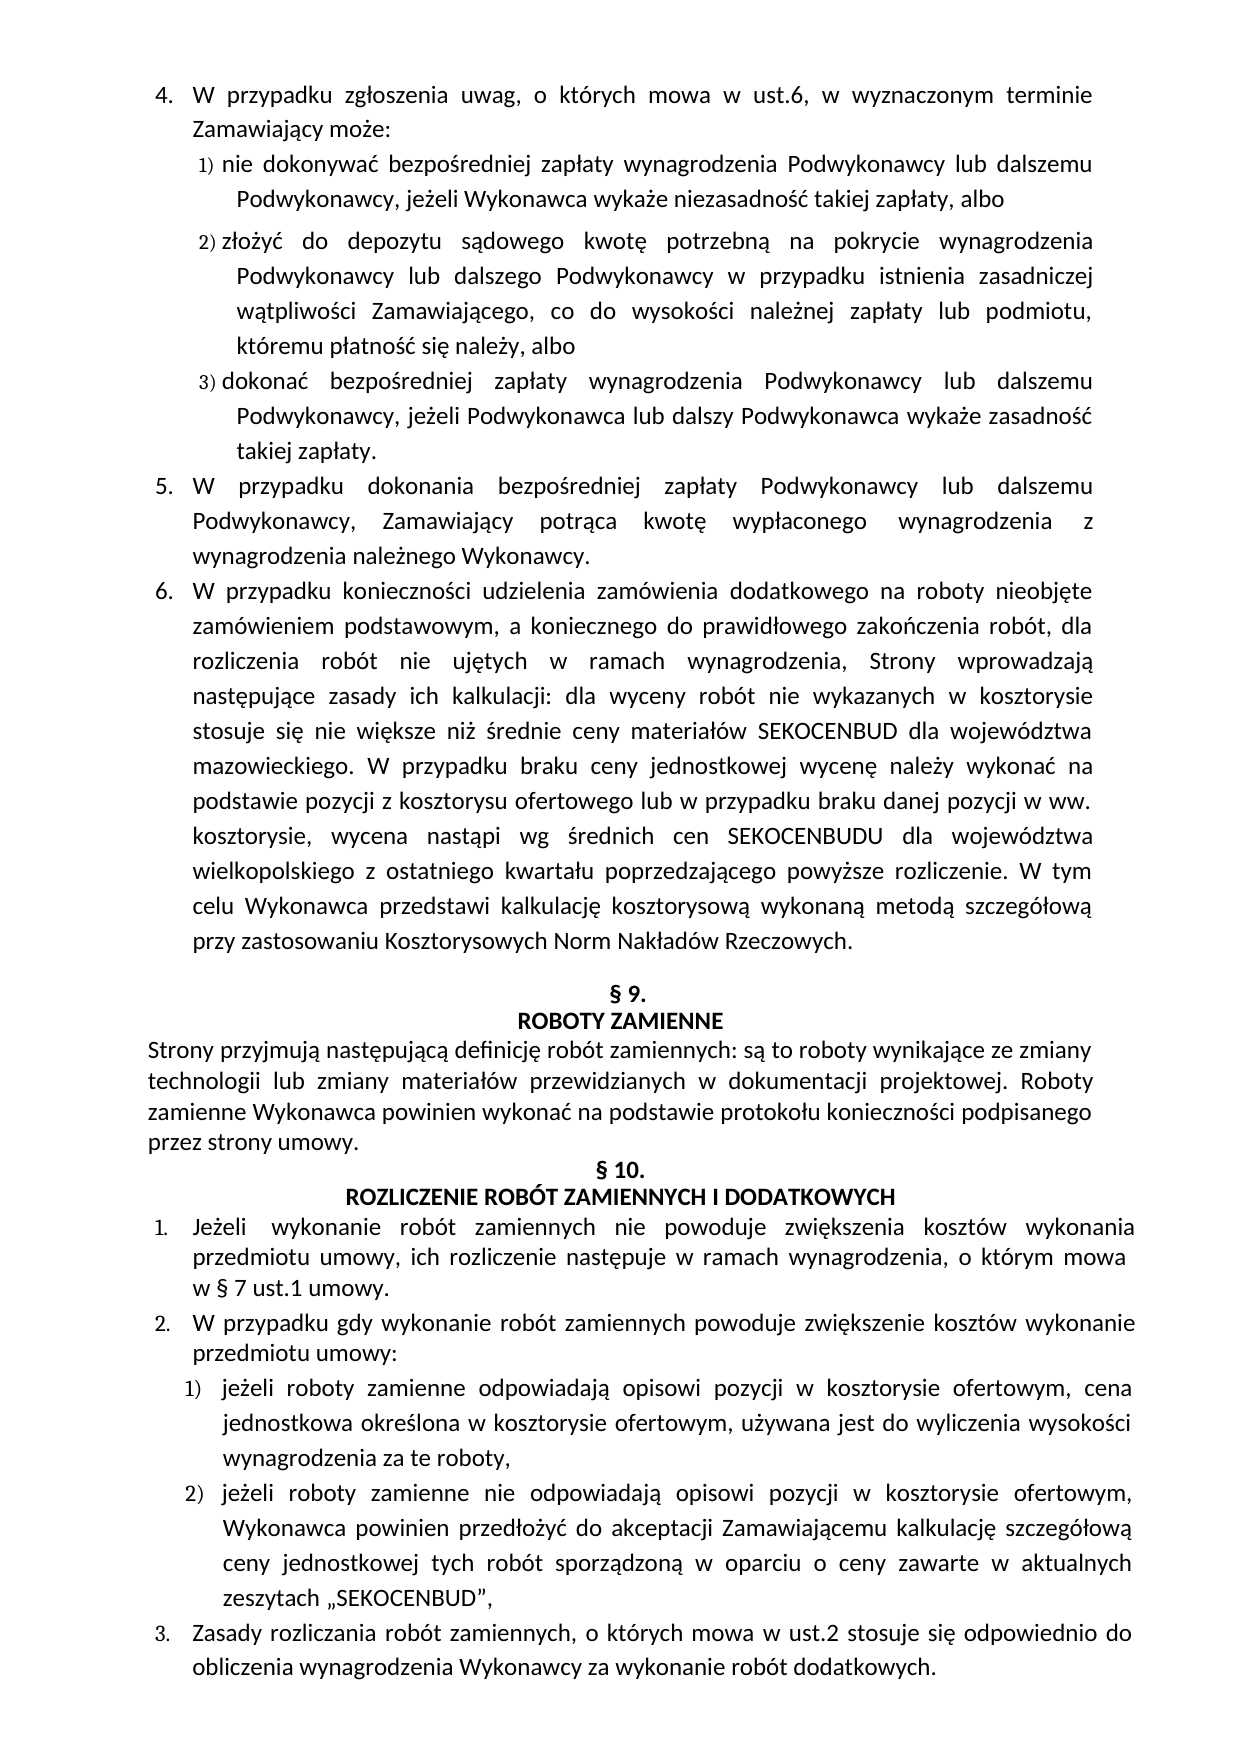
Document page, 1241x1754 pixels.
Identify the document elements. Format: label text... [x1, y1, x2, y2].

subtitle ROZLICZENIE ROBÓT ZAMIENNYCH I DODATKOWYCH [337, 1184, 904, 1211]
text Strony przyjmują następującą definicję robót zamiennych: są to roboty wynikające ze zmiany technologii lub zmiany materiałów przewidzianych w dokumentacji projektowej. Roboty zamienne Wykonawca powinien wykonać na podstawie protokołu konieczności podpisanego przez strony umowy. [148, 1035, 1093, 1157]
text § 9. [226, 981, 1029, 1008]
list dokonać bezpośredniej zapłaty wynagrodzenia Podwykonawcy lub dalszemu Podwykonawcy, jeżeli Podwykonawca lub dalszy Podwykonawca wykaże zasadność takiej zapłaty. [199, 365, 1093, 466]
list złożyć do depozytu sądowego kwotę potrzebną na pokrycie wynagrodzenia Podwykonawcy lub dalszego Podwykonawcy w przypadku istnienia zasadniczej wątpliwości Zamawiającego, co do wysokości należnej zapłaty lub podmiotu, któremu płatność się należy, albo [199, 225, 1093, 361]
list W przypadku gdy wykonanie robót zamiennych powoduje zwiększenie kosztów wykonanie przedmiotu umowy: [155, 1307, 1136, 1368]
list Jeżeli wykonanie robót zamiennych nie powoduje zwiększenia kosztów wykonania przedmiotu umowy, ich rozliczenie następuje w ramach wynagrodzenia, o którym mowa w § 7 ust.1 umowy. [155, 1211, 1136, 1302]
subtitle W przypadku konieczności udzielenia zamówienia dodatkowego na roboty nieobjęte zamówieniem podstawowym, a koniecznego do prawidłowego zakończenia robót, dla rozliczenia robót nie ujętych w ramach wynagrodzenia, Strony wprowadzają następujące zasady ich kalkulacji: dla wyceny robót nie wykazanych w kosztorysie stosuje się nie większe niż średnie ceny materiałów SEKOCENBUD dla województwa mazowieckiego. W przypadku braku ceny jednostkowej wycenę należy wykonać na podstawie pozycji z kosztorysu ofertowego lub w przypadku braku danej pozycji w ww. kosztorysie, wycena nastąpi wg średnich cen SEKOCENBUDU dla województwa wielkopolskiego z ostatniego kwartału poprzedzającego powyższe rozliczenie. W tym celu Wykonawca przedstawi kalkulację kosztorysową wykonaną metodą szczegółową przy zastosowaniu Kosztorysowych Norm Nakładów Rzeczowych. [155, 576, 1093, 956]
list jeżeli roboty zamienne odpowiadają opisowi pozycji w kosztorysie ofertowym, cena jednostkowa określona w kosztorysie ofertowym, używana jest do wyliczenia wysokości wynagrodzenia za te roboty, [185, 1372, 1133, 1472]
list W przypadku dokonania bezpośredniej zapłaty Podwykonawcy lub dalszemu Podwykonawcy, Zamawiający potrąca kwotę wypłaconego wynagrodzenia z wynagrodzenia należnego Wykonawcy. [155, 471, 1093, 571]
list W przypadku zgłoszenia uwag, o których mowa w ust.6, w wyznaczonym terminie Zamawiający może: [155, 79, 1093, 144]
list nie dokonywać bezpośredniej zapłaty wynagrodzenia Podwykonawcy lub dalszemu Podwykonawcy, jeżeli Wykonawca wykaże niezasadność takiej zapłaty, albo [199, 149, 1093, 214]
list jeżeli roboty zamienne nie odpowiadają opisowi pozycji w kosztorysie ofertowym, Wykonawca powinien przedłożyć do akceptacji Zamawiającemu kalkulację szczegółową ceny jednostkowej tych robót sporządzoną w oparciu o ceny zawarte w aktualnych zeszytach „SEKOCENBUD”, [185, 1477, 1133, 1612]
subtitle ROBOTY ZAMIENNE [226, 1008, 1015, 1034]
text § 10. [595, 1157, 1136, 1184]
list Zasady rozliczania robót zamiennych, o których mowa w ust.2 stosuje się odpowiednio do obliczenia wynagrodzenia Wykonawcy za wykonanie robót dodatkowych. [155, 1617, 1133, 1682]
